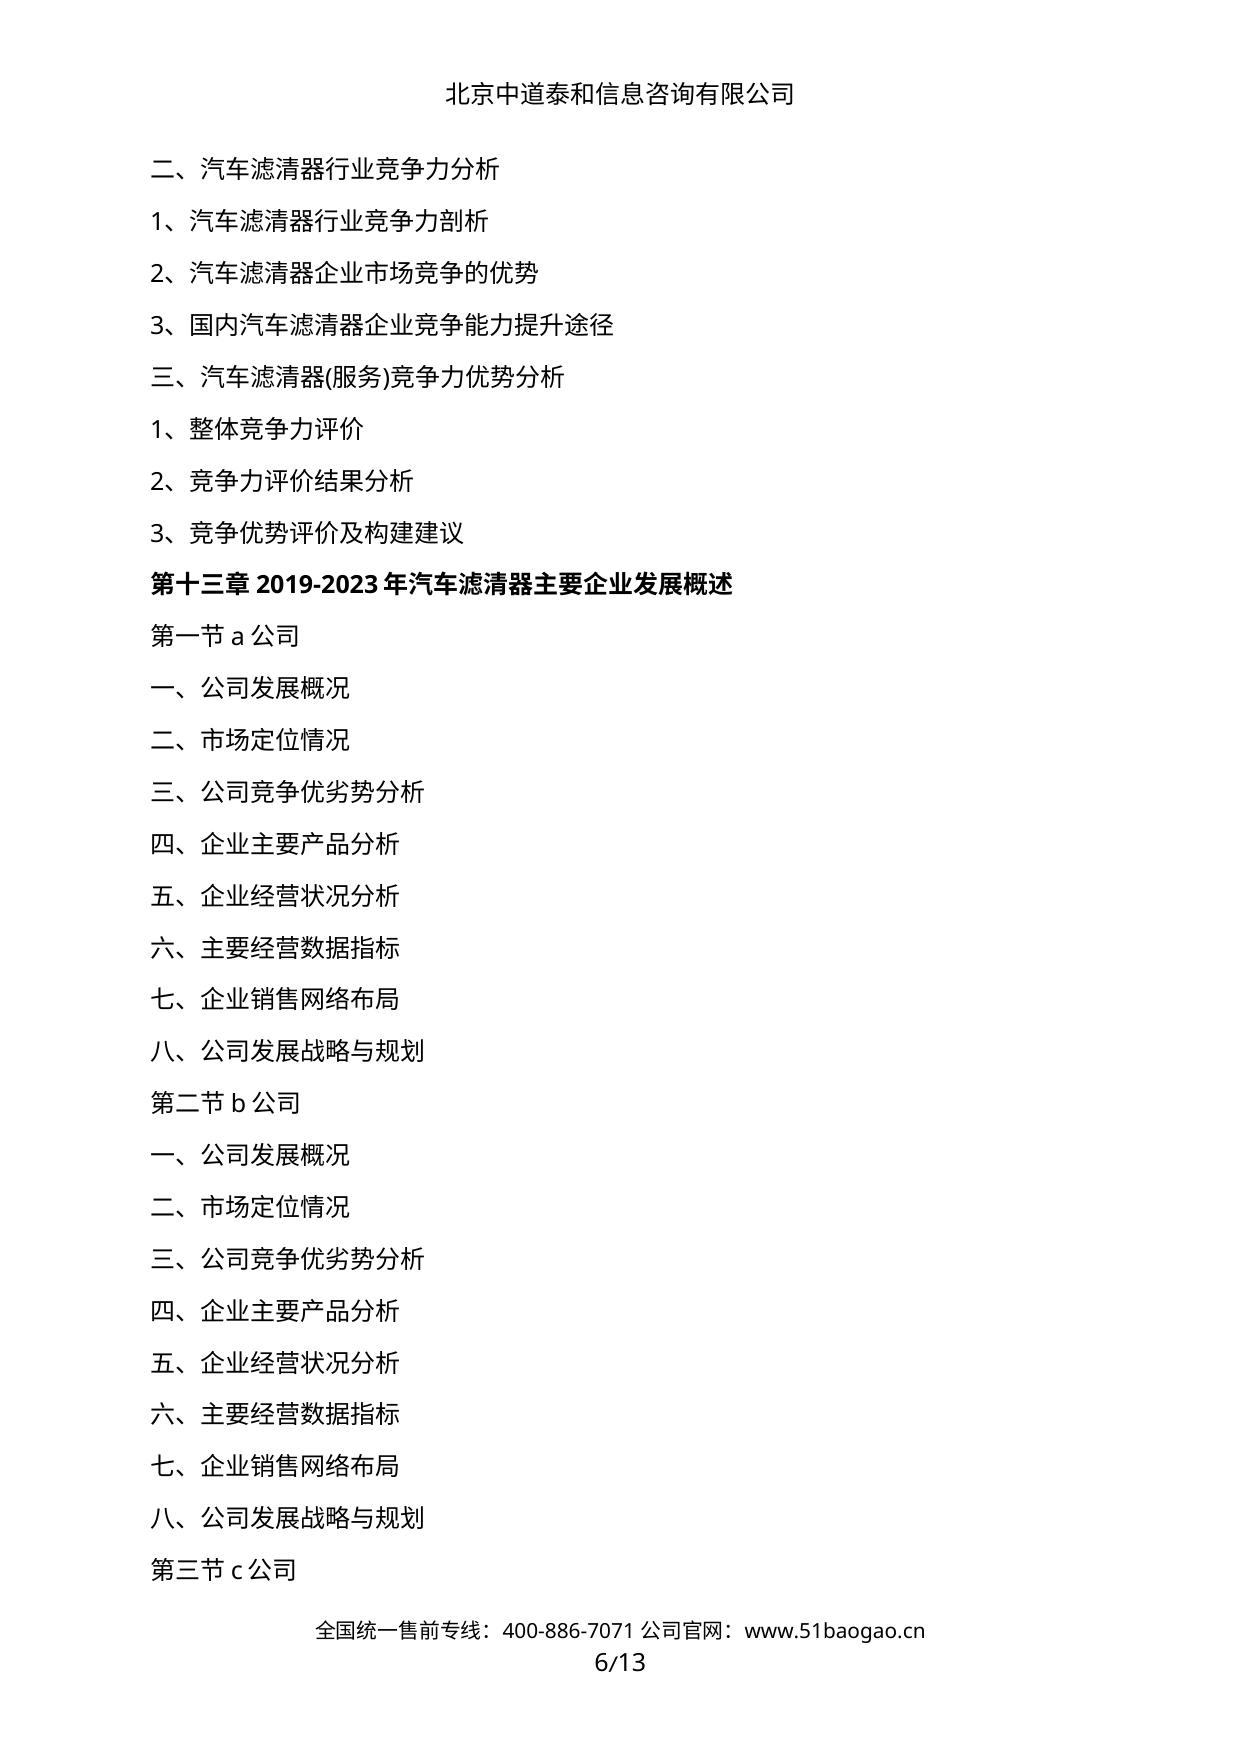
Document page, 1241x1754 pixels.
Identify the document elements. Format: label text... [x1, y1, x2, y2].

text 三、公司竞争优劣势分析 [150, 1239, 1090, 1276]
text 1、汽车滤清器行业竞争力剖析 [150, 202, 1090, 238]
text 五、企业经营状况分析 [150, 1343, 1090, 1379]
text 八、公司发展战略与规划 [150, 1032, 1090, 1068]
text 六、主要经营数据指标 [150, 928, 1090, 964]
text 一、公司发展概况 [150, 1136, 1090, 1172]
text 二、市场定位情况 [150, 721, 1090, 757]
text 第一节 a公司 [150, 617, 1090, 653]
text 1、整体竞争力评价 [150, 409, 1090, 446]
text 一、公司发展概况 [150, 669, 1090, 705]
text 第十三章 2019-2023年汽车滤清器主要企业发展概述 [150, 565, 1090, 601]
text 四、企业主要产品分析 [150, 824, 1090, 861]
text 七、企业销售网络布局 [150, 1447, 1090, 1483]
text 三、汽车滤清器(服务)竞争力优势分析 [150, 357, 1090, 394]
text 第三节 c公司 [150, 1551, 1090, 1587]
text 3、国内汽车滤清器企业竞争能力提升途径 [150, 306, 1090, 342]
text 六、主要经营数据指标 [150, 1395, 1090, 1431]
text 二、汽车滤清器行业竞争力分析 [150, 150, 1090, 186]
text 2、竞争力评价结果分析 [150, 461, 1090, 497]
text 五、企业经营状况分析 [150, 876, 1090, 912]
text 三、公司竞争优劣势分析 [150, 772, 1090, 809]
text 2、汽车滤清器企业市场竞争的优势 [150, 254, 1090, 290]
text 七、企业销售网络布局 [150, 980, 1090, 1016]
text 八、公司发展战略与规划 [150, 1499, 1090, 1535]
text 四、企业主要产品分析 [150, 1291, 1090, 1327]
text 二、市场定位情况 [150, 1187, 1090, 1224]
text 第二节 b公司 [150, 1084, 1090, 1120]
text 3、竞争优势评价及构建建议 [150, 513, 1090, 549]
